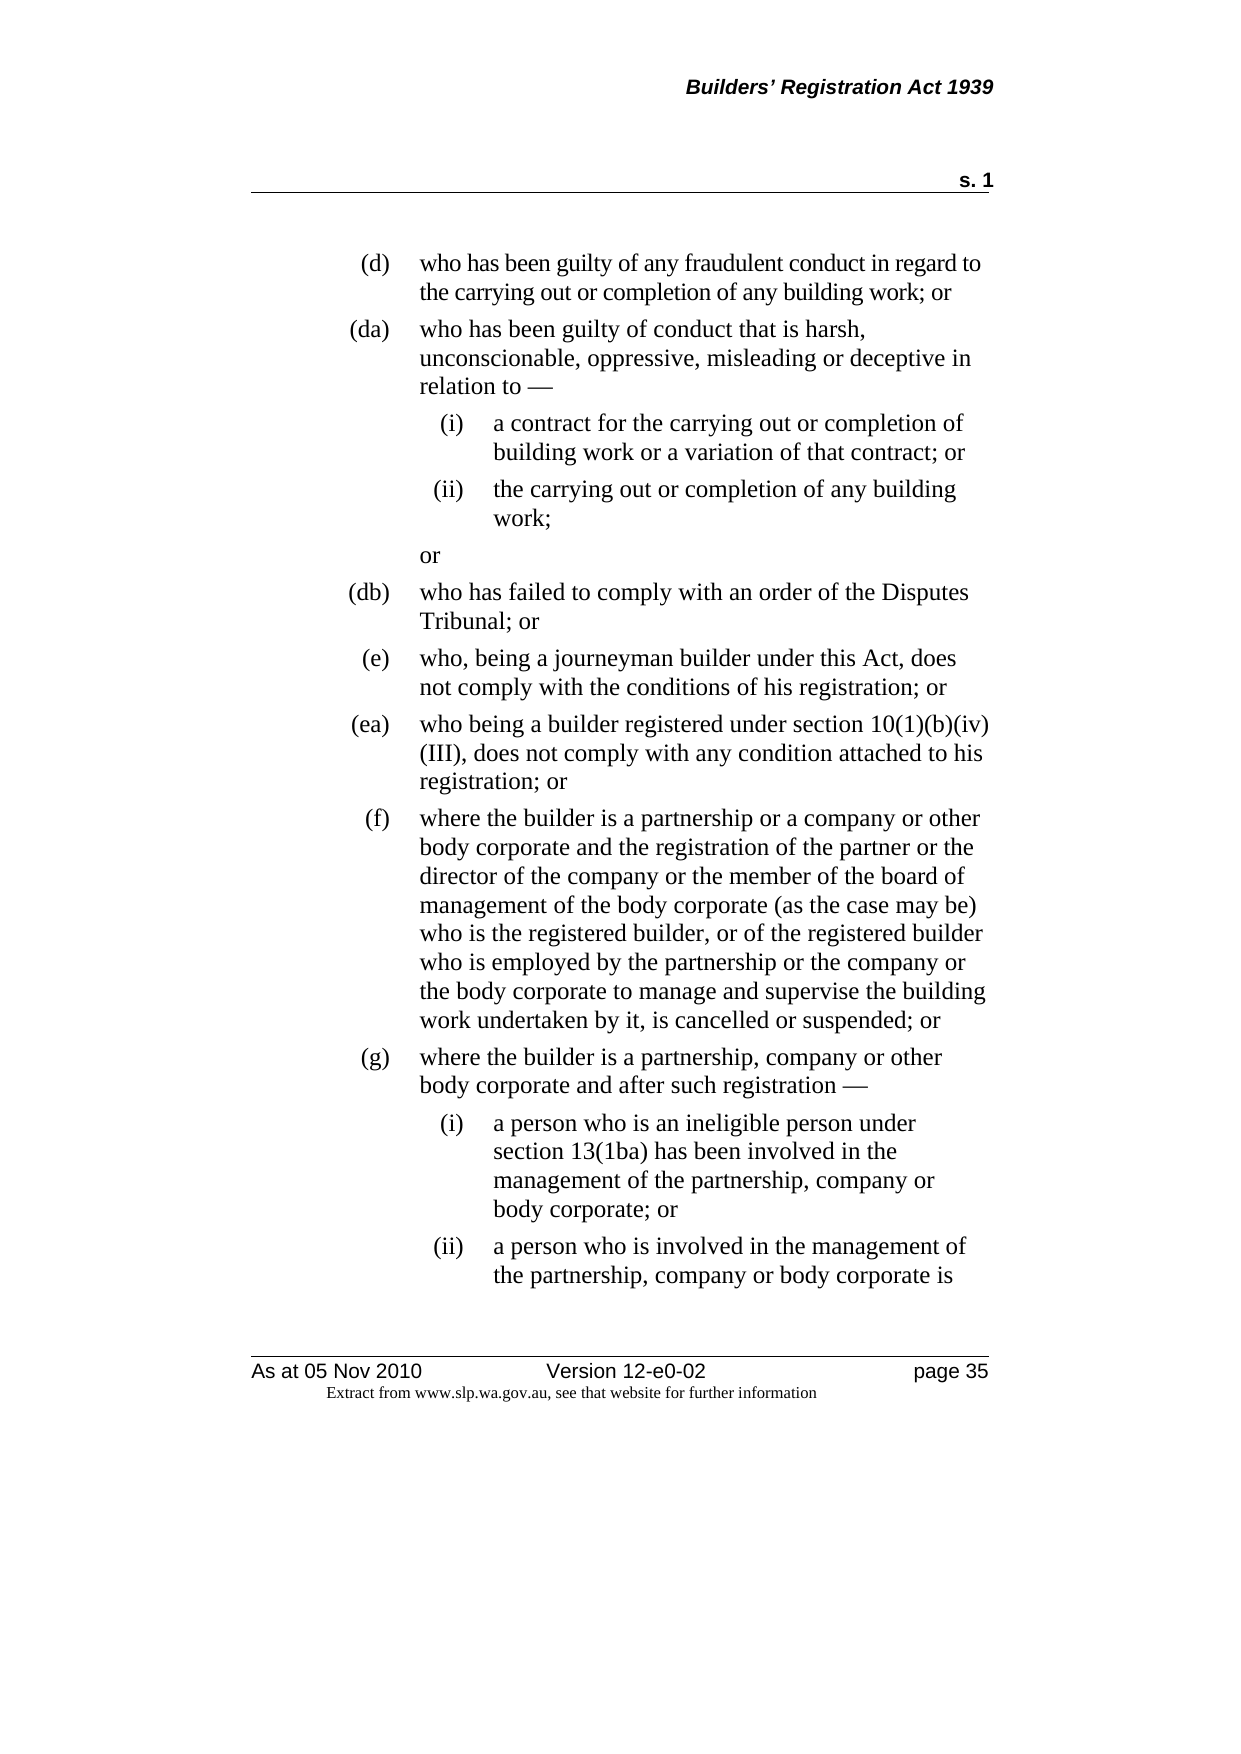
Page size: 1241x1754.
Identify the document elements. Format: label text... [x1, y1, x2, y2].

text (e) who, being a journeyman builder under this Act, does not comply with the conditions of his registration; or [251, 643, 989, 701]
text (d) who has been guilty of any fraudulent conduct in regard to the carrying out or completion of any building work; or [251, 248, 989, 306]
text or [251, 540, 989, 569]
text (i) a person who is an ineligible person under section 13(1ba) has been involved in the management of the partnership, company or body corporate; or [251, 1108, 989, 1223]
text (ii) the carrying out or completion of any building work; [251, 474, 989, 532]
text (da) who has been guilty of conduct that is harsh, unconscionable, oppressive, misleading or deceptive in relation to — [251, 314, 989, 400]
text (ea) who being a builder registered under section 10(1)(b)(iv)(III), does not comply with any condition attached to his registration; or [251, 709, 989, 795]
text (db) who has failed to comply with an order of the Disputes Tribunal; or [251, 577, 989, 635]
text (f) where the builder is a partnership or a company or other body corporate and the registration of the partner or the director of the company or the member of the board of management of the body corporate (as the case may be) who is the registered builder, or of the registered builder who is employed by the partnership or the company or the body corporate to manage and supervise the building work undertaken by it, is cancelled or suspended; or [251, 803, 989, 1033]
text (g) where the builder is a partnership, company or other body corporate and after such registration — [251, 1042, 989, 1099]
text (i) a contract for the carrying out or completion of building work or a variation of that contract; or [251, 408, 989, 466]
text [251, 1231, 989, 1288]
